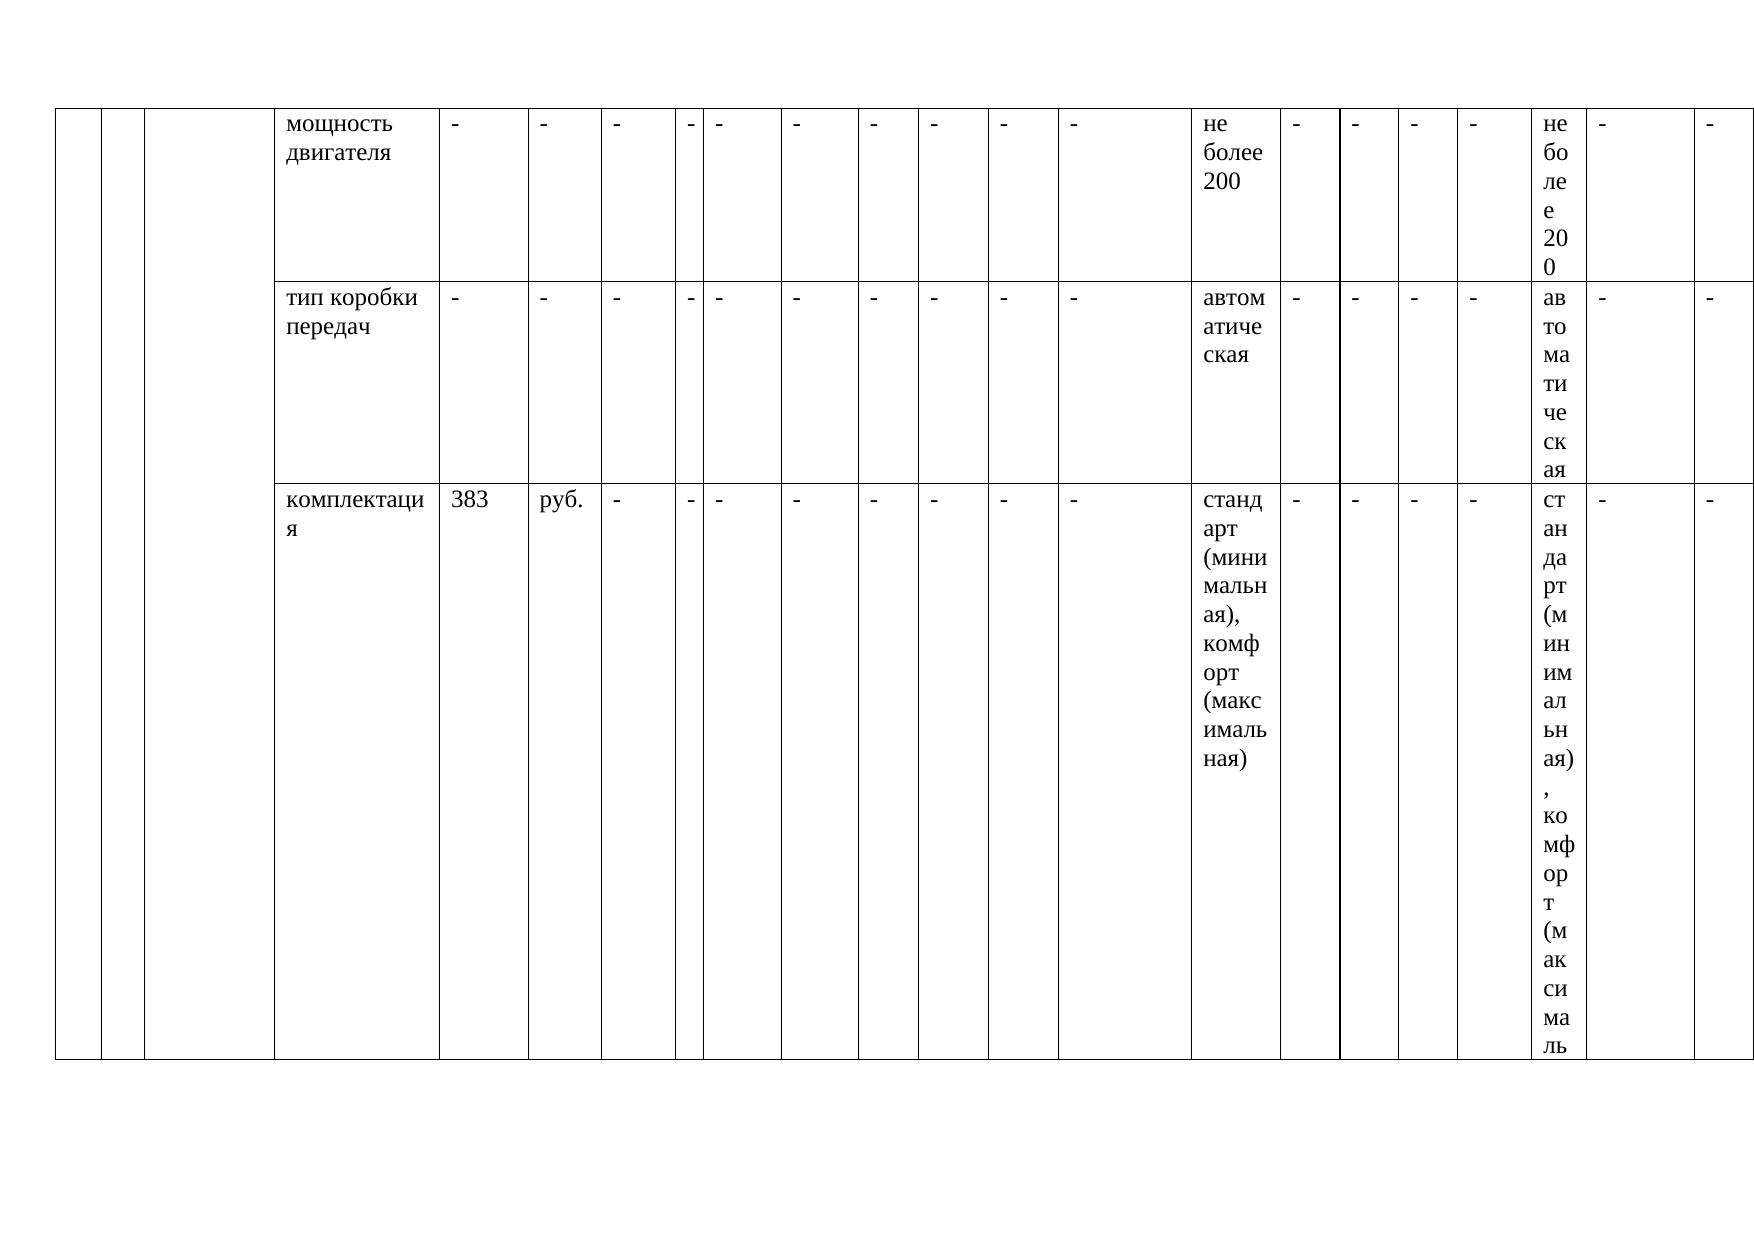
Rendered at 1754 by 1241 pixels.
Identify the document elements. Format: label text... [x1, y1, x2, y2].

table_cell - [602, 109, 675, 281]
table_cell не более 200 [1532, 109, 1586, 281]
table_cell - [1059, 109, 1191, 281]
table_cell - [782, 109, 858, 281]
table_cell - [704, 109, 781, 281]
table_cell - [919, 484, 988, 1059]
table_cell - [989, 484, 1058, 1059]
table_cell - [1399, 109, 1457, 281]
table_cell - [919, 282, 988, 483]
table_cell - [602, 282, 675, 483]
table_cell - [1399, 282, 1457, 483]
table_cell - [1341, 282, 1398, 483]
table_cell тип коробки передач [275, 282, 439, 483]
table_cell - [1281, 282, 1339, 483]
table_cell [1192, 484, 1280, 1059]
table_cell - [1059, 484, 1191, 1059]
table_cell - [440, 282, 528, 483]
table_cell - [1695, 282, 1753, 483]
table_cell - [676, 282, 703, 483]
table_cell - [1281, 484, 1339, 1059]
table_cell - [1587, 109, 1694, 281]
table_cell - [859, 109, 918, 281]
table_cell - [782, 484, 858, 1059]
table_cell автоматическая [1192, 282, 1280, 483]
table_cell - [1695, 109, 1753, 281]
table_cell - [1341, 484, 1398, 1059]
table_cell руб. [529, 484, 601, 1059]
table_cell - [1281, 109, 1339, 281]
table_cell - [440, 109, 528, 281]
table_cell - [704, 282, 781, 483]
table_cell - [919, 109, 988, 281]
table_cell - [989, 282, 1058, 483]
table_cell - [1587, 484, 1694, 1059]
table_cell - [704, 484, 781, 1059]
table_cell - [1695, 484, 1753, 1059]
table_cell - [782, 282, 858, 483]
table_cell - [859, 484, 918, 1059]
table_cell - [529, 282, 601, 483]
table_cell - [989, 109, 1058, 281]
table_cell - [1458, 109, 1531, 281]
table_cell автоматическая [1532, 282, 1586, 483]
table_cell не более 200 [1192, 109, 1280, 281]
table_cell - [602, 484, 675, 1059]
table_cell - [676, 484, 703, 1059]
table_cell - [529, 109, 601, 281]
table_cell мощность двигателя [275, 109, 439, 281]
table_cell - [1399, 484, 1457, 1059]
table_cell комплектация [275, 484, 439, 1059]
table_cell - [1059, 282, 1191, 483]
table_cell - [1458, 484, 1531, 1059]
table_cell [1532, 484, 1586, 1059]
table_cell 383 [440, 484, 528, 1059]
table_cell - [676, 109, 703, 281]
table_cell - [859, 282, 918, 483]
table_cell - [1587, 282, 1694, 483]
table_cell - [1458, 282, 1531, 483]
table_cell - [1341, 109, 1398, 281]
